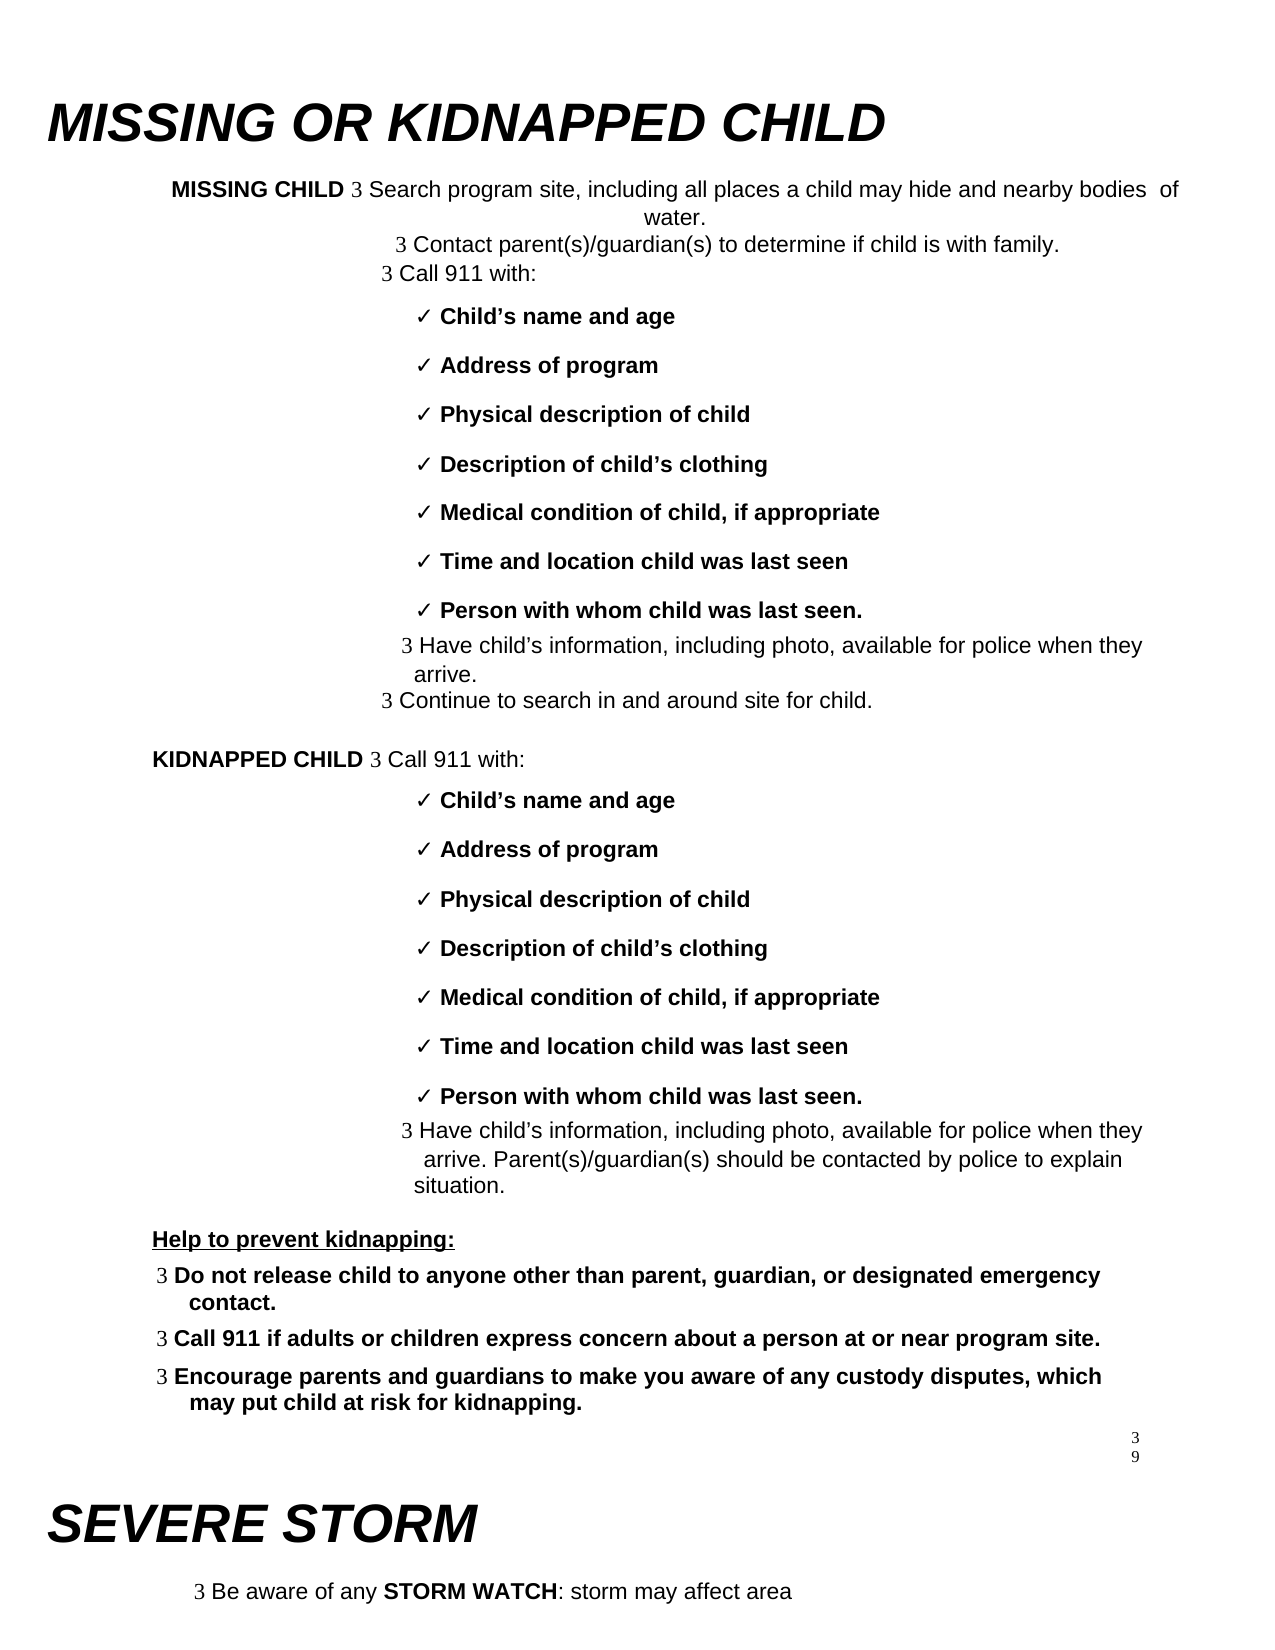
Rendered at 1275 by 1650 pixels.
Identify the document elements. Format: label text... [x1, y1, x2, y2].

text  Be aware of any STORM WATCH: storm may affect area [193, 1578, 1273, 1604]
text ✓ Time and location child was last seen [414, 1021, 1273, 1068]
text MISSING OR KIDNAPPED CHILD [47, 90, 968, 153]
text ✓ Medical condition of child, if appropriate [414, 972, 1273, 1018]
text ✓ Person with whom child was last seen. [414, 1070, 1273, 1117]
text ✓ Child’s name and age [414, 290, 1273, 337]
text arrive. [414, 661, 1273, 687]
text  Call 911 with: [381, 260, 1273, 286]
text SEVERE STORM [47, 1492, 1273, 1554]
text situation. [414, 1172, 1273, 1198]
text Help to prevent kidnapping: [152, 1226, 1273, 1252]
text arrive. Parent(s)/guardian(s) should be contacted by police to explain [47, 1146, 1122, 1172]
text ✓ Address of program [414, 339, 1273, 387]
text ✓ Medical condition of child, if appropriate [414, 486, 1273, 533]
text KIDNAPPED CHILD  Call 911 with: [152, 746, 1273, 772]
text ✓ Description of child’s clothing [414, 922, 1273, 969]
text ✓ Time and location child was last seen [414, 535, 1273, 582]
text ✓ Physical description of child [414, 389, 1273, 436]
text ✓ Address of program [414, 824, 1273, 871]
text  Have child’s information, including photo, available for police when they [47, 632, 1142, 658]
text  Call 911 if adults or children express concern about a person at or near program site. [156, 1325, 1273, 1351]
text  Encourage parents and guardians to make you aware of any custody disputes, which may put child at risk for kidnapping. [156, 1363, 1123, 1416]
text MISSING CHILD  Search program site, including all places a child may hide and nearby bodies of water. [152, 176, 1198, 230]
text ✓ Physical description of child [414, 873, 1273, 920]
text ✓ Child’s name and age [414, 774, 1273, 821]
text  Continue to search in and around site for child. [381, 687, 1273, 714]
text  Have child’s information, including photo, available for police when they [47, 1117, 1142, 1143]
text ✓ Person with whom child was last seen. [414, 584, 1273, 631]
text  Contact parent(s)/guardian(s) to determine if child is with family. [47, 231, 1060, 258]
text  Do not release child to anyone other than parent, guardian, or designated emergency contact. [156, 1262, 1125, 1315]
text ✓ Description of child’s clothing [414, 438, 1273, 485]
